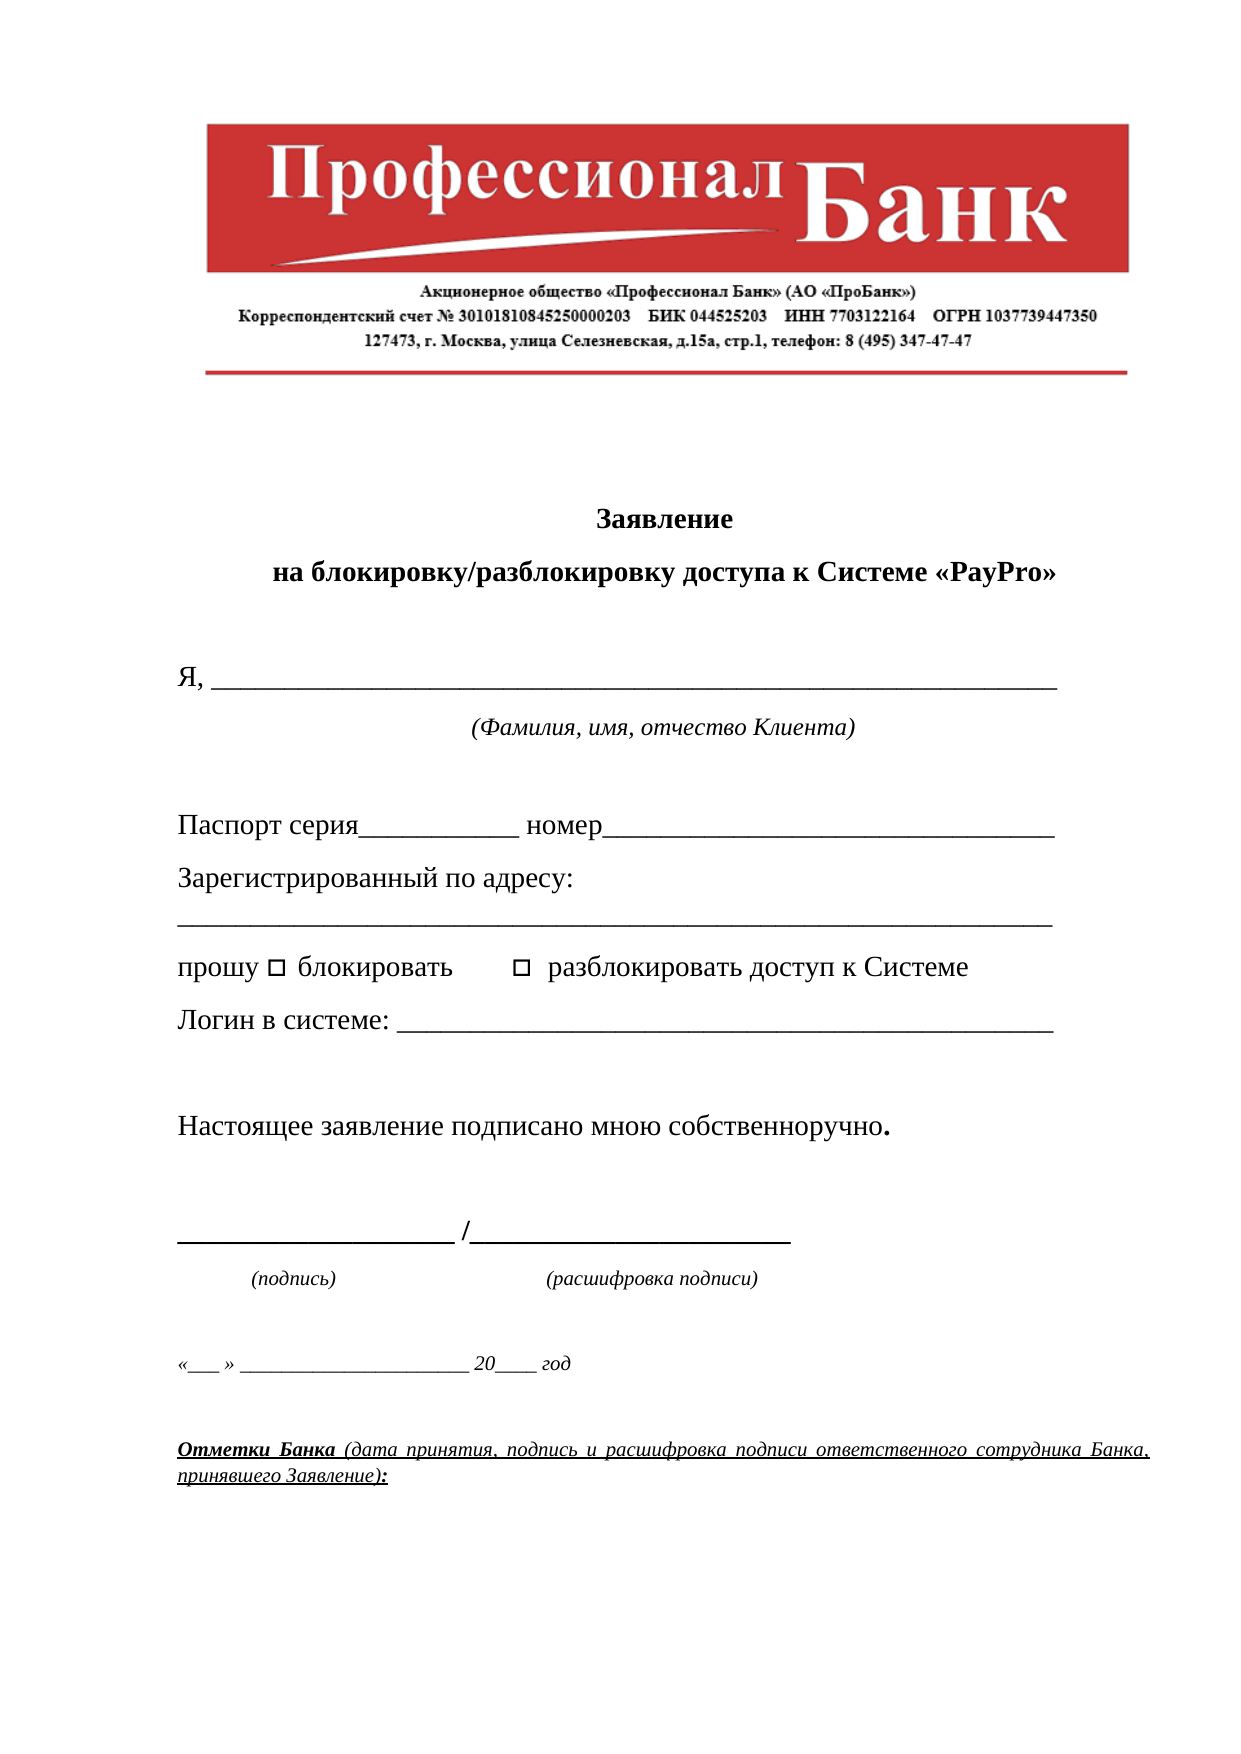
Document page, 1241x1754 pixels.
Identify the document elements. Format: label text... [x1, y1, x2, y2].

text Отметки Банка (дата принятия, подпись и расшифровка подписи ответственного сотрудника Банка, принявшего Заявление): [177, 1437, 1152, 1487]
text ___________________ /______________________ [177, 1213, 1152, 1247]
text на блокировку/разблокировку доступа к Системе «PayPro» [177, 554, 1152, 587]
text «___ » ______________________ 20____ год [177, 1351, 1152, 1375]
text Настоящее заявление подписано мною собственноручно. [177, 1108, 1152, 1141]
text Логин в системе: _____________________________________________ [177, 1002, 1152, 1036]
picture [177, 118, 1152, 389]
text Заявление [177, 501, 1152, 534]
text Паспорт серия___________ номер_______________________________ [177, 807, 1152, 841]
text Я, __________________________________________________________ [177, 659, 1152, 693]
text Зарегистрированный по адресу: ____________________________________________________________ [177, 860, 1152, 930]
text (Фамилия, имя, отчество Клиента) [177, 712, 1152, 741]
text (подпись) (расшифровка подписи) [177, 1266, 1152, 1290]
text прошу блокировать разблокировать доступ к Системе [177, 949, 1152, 983]
